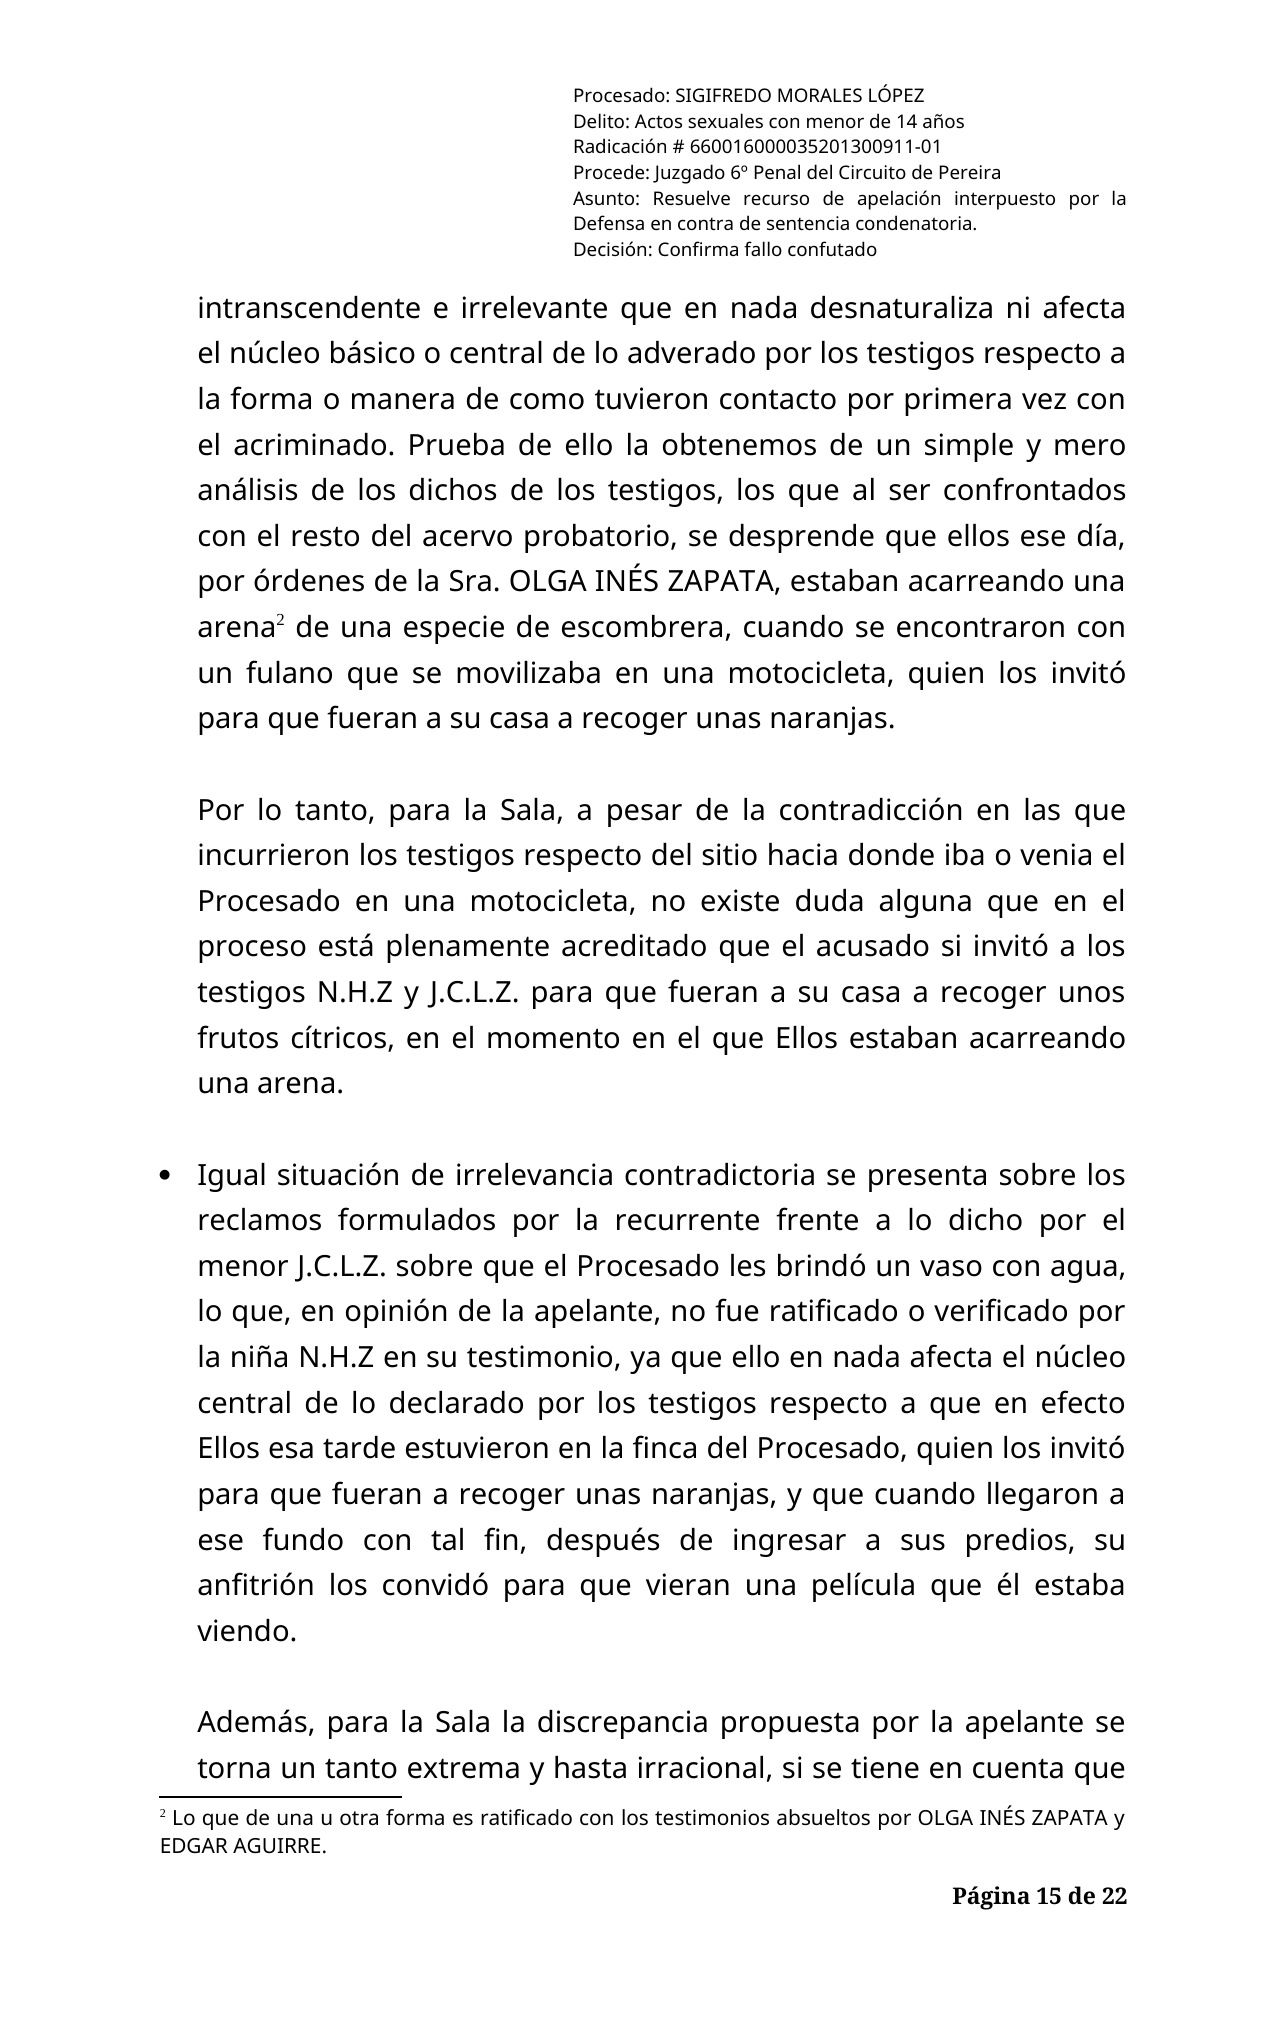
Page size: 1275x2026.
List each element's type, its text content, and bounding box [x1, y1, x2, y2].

list Igual situación de irrelevancia contradictoria se presenta sobre los reclamos formulados por la recurrente frente a lo dicho por el menor J.C.L.Z. sobre que el Procesado les brindó un vaso con agua, lo que, en opinión de la apelante, no fue ratificado o verificado por la niña N.H.Z en su testimonio, ya que ello en nada afecta el núcleo central de lo declarado por los testigos respecto a que en efecto Ellos esa tarde estuvieron en la finca del Procesado, quien los invitó para que fueran a recoger unas naranjas, y que cuando llegaron a ese fundo con tal fin, después de ingresar a sus predios, su anfitrión los convidó para que vieran una película que él estaba viendo. [159, 1154, 1127, 1650]
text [197, 1701, 1127, 1787]
text Por lo tanto, para la Sala, a pesar de la contradicción en las que incurrieron los testigos respecto del sitio hacia donde iba o venia el Procesado en una motocicleta, no existe duda alguna que en el proceso está plenamente acreditado que el acusado si invitó a los testigos N.H.Z y J.C.L.Z. para que fueran a su casa a recoger unos frutos cítricos, en el momento en el que Ellos estaban acarreando una arena. [197, 789, 1127, 1102]
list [159, 287, 1127, 737]
